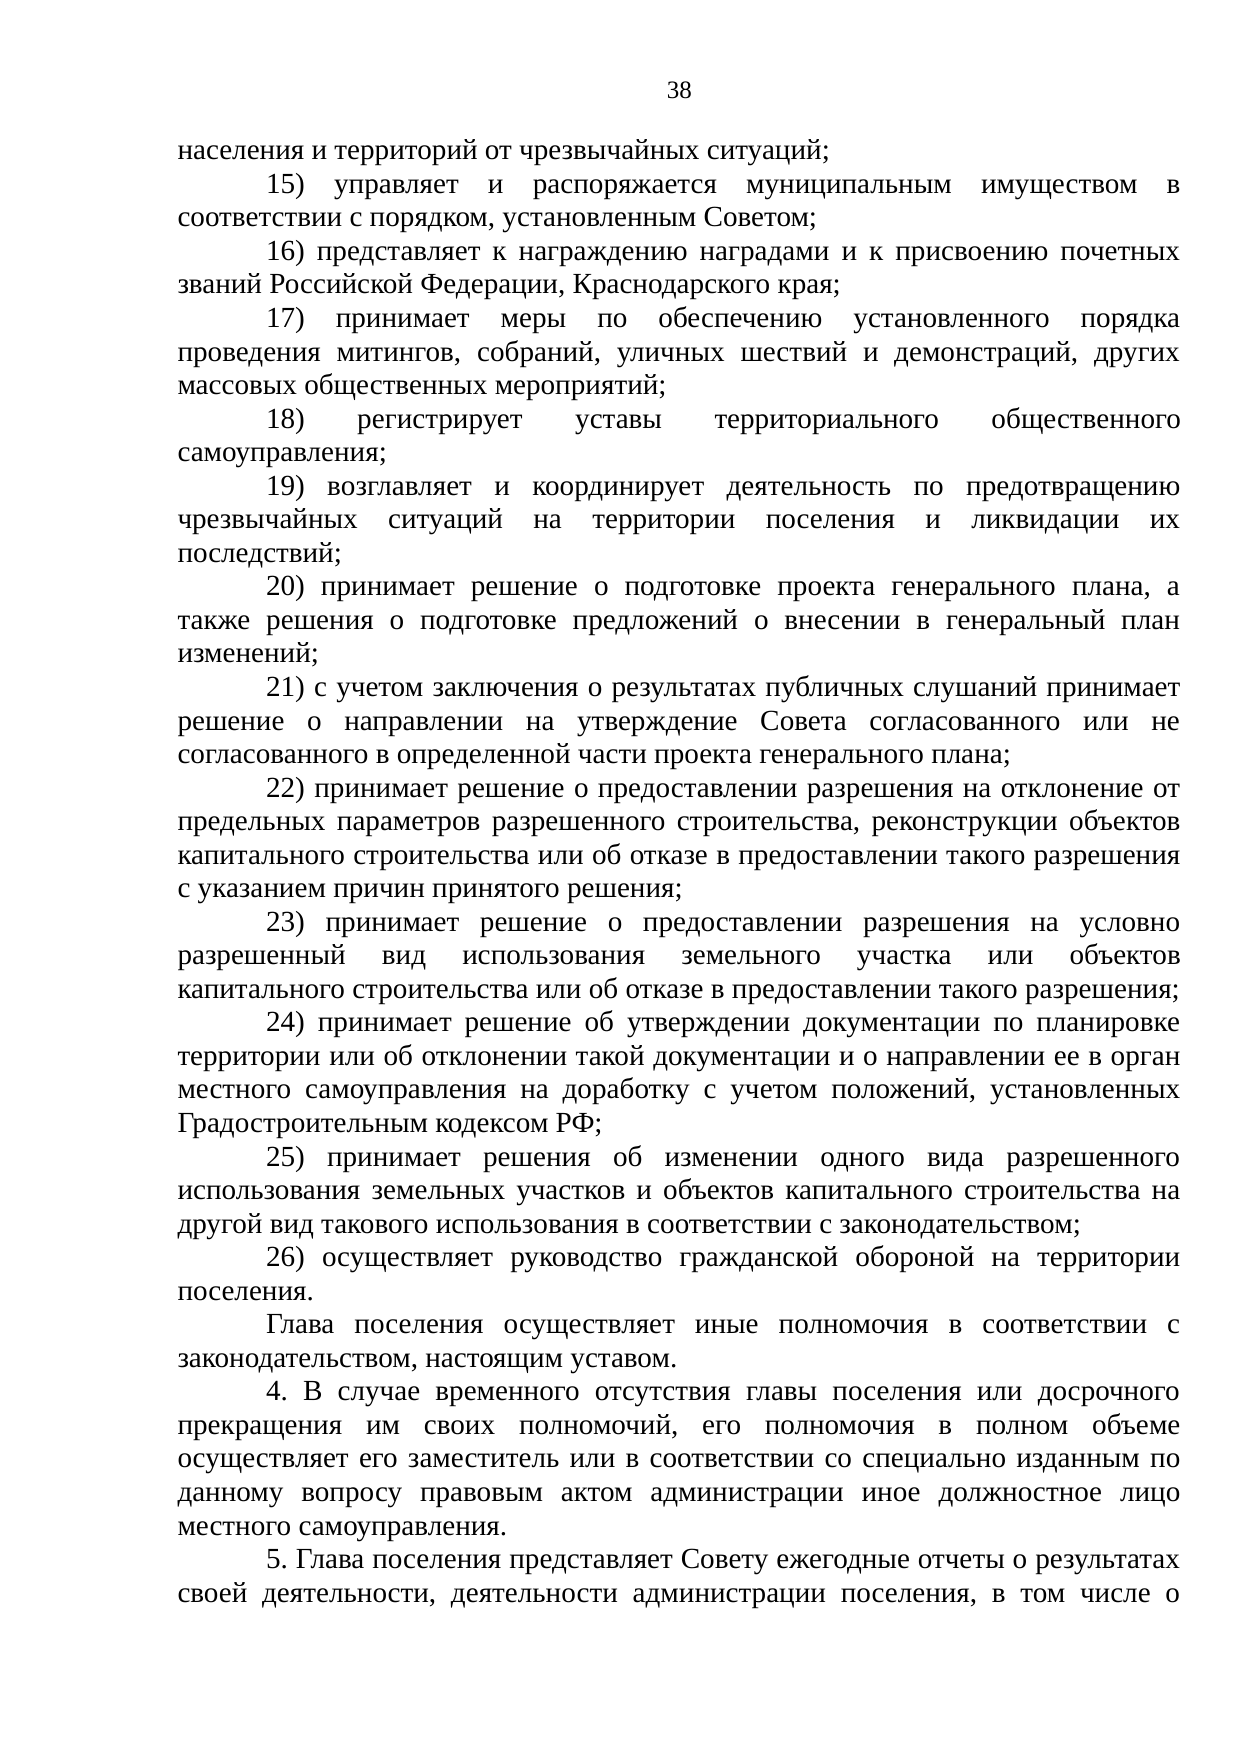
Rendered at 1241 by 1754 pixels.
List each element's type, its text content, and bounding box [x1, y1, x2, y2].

text 25) принимает решения об изменении одного вида разрешенного использования земельных участков и объектов капитального строительства на другой вид такового использования в соответствии с законодательством; [177, 1139, 1181, 1239]
text 16) представляет к награждению наградами и к присвоению почетных званий Российской Федерации, Краснодарского края; [177, 233, 1181, 300]
text 23) принимает решение о предоставлении разрешения на условно разрешенный вид использования земельного участка или объектов капитального строительства или об отказе в предоставлении такого разрешения; [177, 904, 1181, 1004]
text 18) регистрирует уставы территориального общественного самоуправления; [177, 401, 1181, 468]
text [177, 1541, 1181, 1608]
text 4. В случае временного отсутствия главы поселения или досрочного прекращения им своих полномочий, его полномочия в полном объеме осуществляет его заместитель или в соответствии со специально изданным по данному вопросу правовым актом администрации иное должностное лицо местного самоуправления. [177, 1373, 1181, 1541]
text 24) принимает решение об утверждении документации по планировке территории или об отклонении такой документации и о направлении ее в орган местного самоуправления на доработку с учетом положений, установленных Градостроительным кодексом РФ; [177, 1004, 1181, 1139]
text Глава поселения осуществляет иные полномочия в соответствии с законодательством, настоящим уставом. [177, 1306, 1181, 1373]
text 22) принимает решение о предоставлении разрешения на отклонение от предельных параметров разрешенного строительства, реконструкции объектов капитального строительства или об отказе в предоставлении такого разрешения с указанием причин принятого решения; [177, 770, 1181, 904]
text 17) принимает меры по обеспечению установленного порядка проведения митингов, собраний, уличных шествий и демонстраций, других массовых общественных мероприятий; [177, 300, 1181, 401]
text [177, 132, 1181, 166]
text 19) возглавляет и координирует деятельность по предотвращению чрезвычайных ситуаций на территории поселения и ликвидации их последствий; [177, 468, 1181, 568]
text 15) управляет и распоряжается муниципальным имуществом в соответствии с порядком, установленным Советом; [177, 166, 1181, 233]
text 21) с учетом заключения о результатах публичных слушаний принимает решение о направлении на утверждение Совета согласованного или не согласованного в определенной части проекта генерального плана; [177, 669, 1181, 770]
text 26) осуществляет руководство гражданской обороной на территории поселения. [177, 1239, 1181, 1306]
text 20) принимает решение о подготовке проекта генерального плана, а также решения о подготовке предложений о внесении в генеральный план изменений; [177, 568, 1181, 669]
